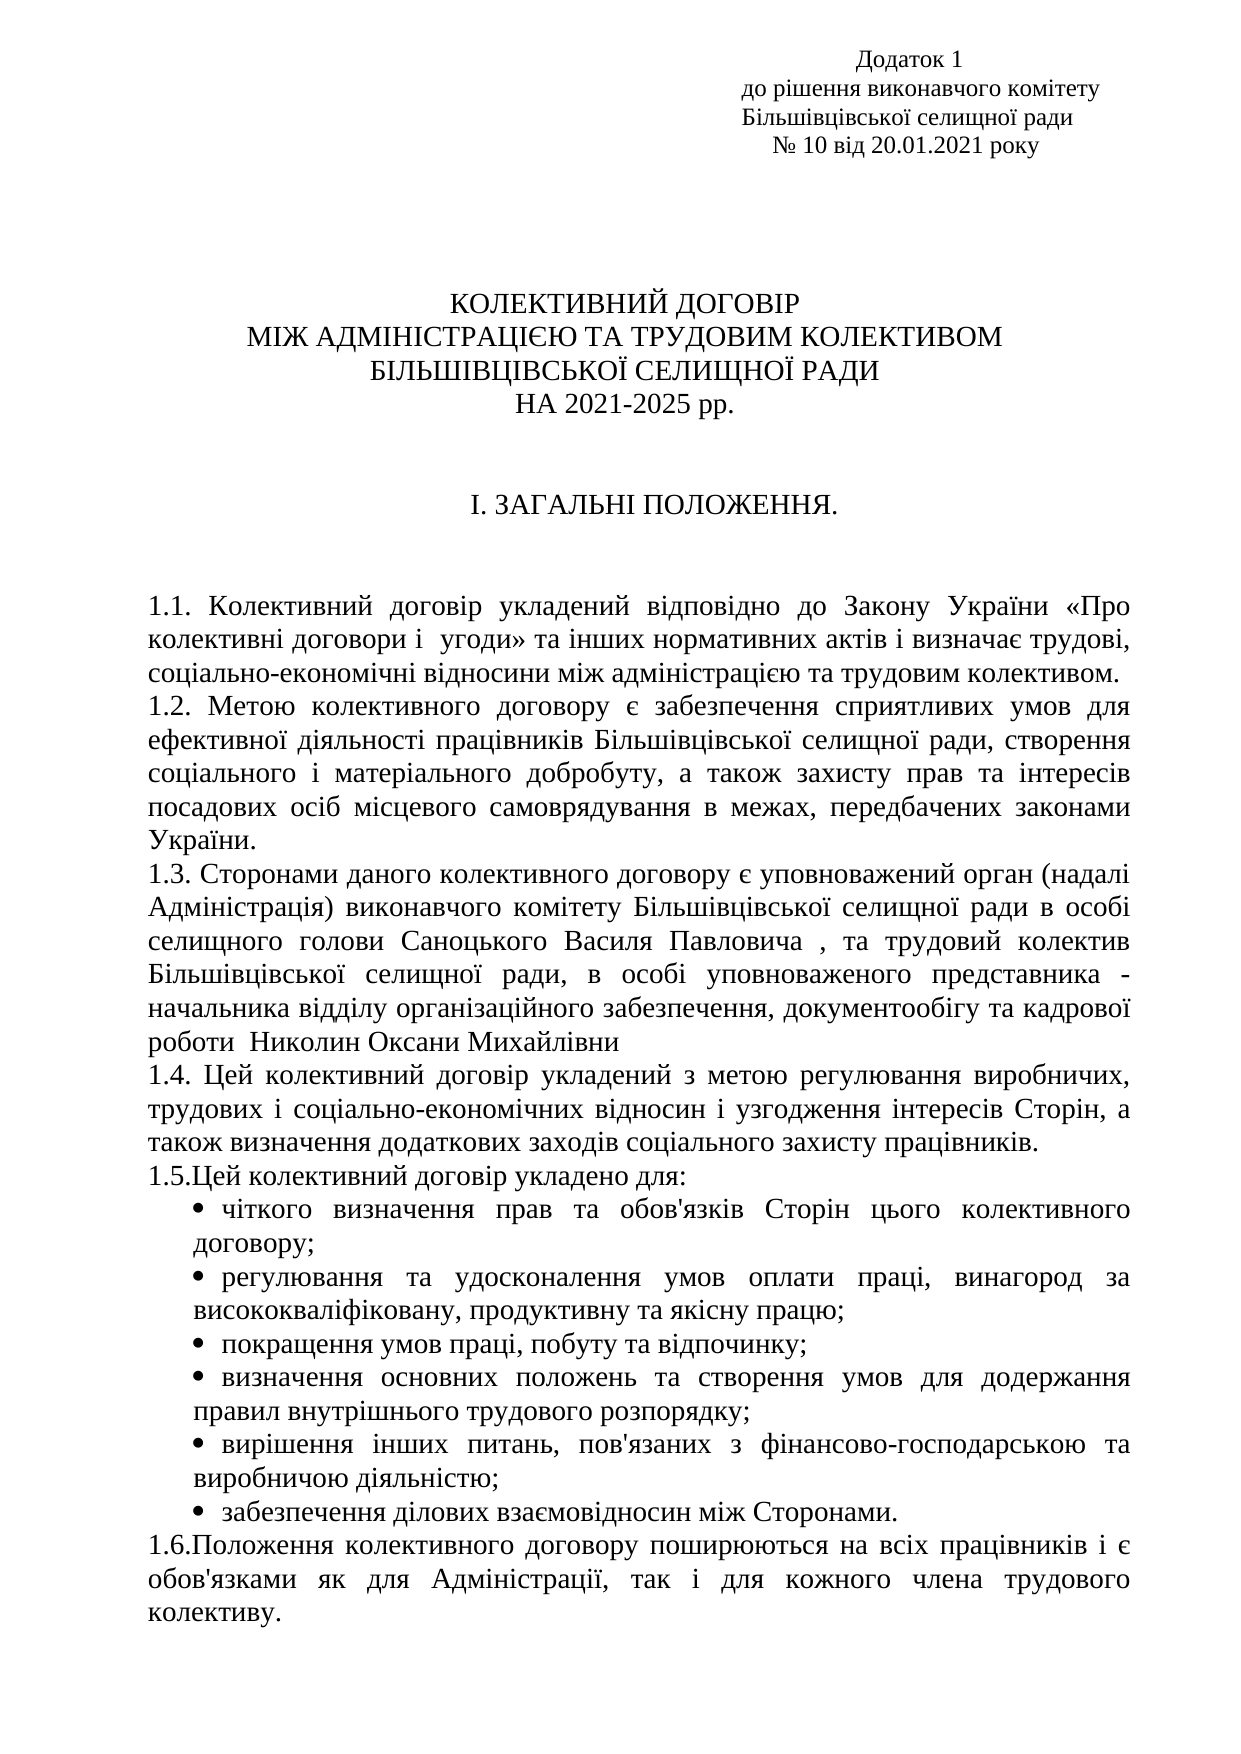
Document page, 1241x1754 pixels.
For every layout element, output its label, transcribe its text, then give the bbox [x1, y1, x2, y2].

text БІЛЬШІВЦІВСЬКОЇ СЕЛИЩНОЇ РАДИ [118, 353, 1131, 386]
text 1.1. Колективний договір укладений відповідно до Закону України «Про колективні договори і угоди» та інших нормативних актів і визначає трудові, соціально-економічні відносини між адміністрацією та трудовим колективом. [148, 588, 1131, 688]
list забезпечення ділових взаємовідносин між Сторонами. [193, 1494, 1131, 1527]
list регулювання та удосконалення умов оплати праці, винагород за висококваліфіковану, продуктивну та якісну працю; [193, 1259, 1131, 1326]
text 1.6.Положення колективного договору поширюються на всіх працівників і є обов'язками як для Адміністрації, так і для кожного члена трудового колективу. [148, 1527, 1131, 1628]
text Додаток 1 [148, 44, 1152, 73]
text МІЖ АДМІНІСТРАЦІЄЮ ТА ТРУДОВИМ КОЛЕКТИВОМ [118, 319, 1131, 353]
list покращення умов праці, побуту та відпочинку; [193, 1326, 1131, 1359]
text НА 2021-2025 рр. [118, 386, 1131, 420]
text І. ЗАГАЛЬНІ ПОЛОЖЕННЯ. [177, 487, 1131, 521]
text КОЛЕКТИВНИЙ ДОГОВІР [118, 286, 1131, 319]
text 1.4. Цей колективний договір укладений з метою регулювання виробничих, трудових і соціально-економічних відносин і узгодження інтересів Сторін, а також визначення додаткових заходів соціального захисту працівників. [148, 1057, 1131, 1158]
text до рішення виконавчого комітету [148, 73, 1152, 102]
list визначення основних положень та створення умов для додержання правил внутрішнього трудового розпорядку; [193, 1359, 1131, 1427]
text № 10 від 20.01.2021 року [148, 131, 1152, 159]
list вирішення інших питань, пов'язаних з фінансово-господарською та виробничою діяльністю; [193, 1427, 1131, 1494]
list чіткого визначення прав та обов'язків Сторін цього колективного договору; [193, 1191, 1131, 1259]
text 1.2. Метою колективного договору є забезпечення сприятливих умов для ефективної діяльності працівників Більшівцівської селищної ради, створення соціального і матеріального добробуту, а також захисту прав та інтересів посадових осіб місцевого самоврядування в межах, передбачених законами України. [148, 688, 1131, 856]
text 1.3. Сторонами даного колективного договору є уповноважений орган (надалі Адміністрація) виконавчого комітету Більшівцівської селищної ради в особі селищного голови Саноцького Василя Павловича , та трудовий колектив Більшівцівської селищної ради, в особі уповноваженого представника - начальника відділу організаційного забезпечення, документообігу та кадрової роботи Николин Оксани Михайлівни [148, 856, 1131, 1057]
text 1.5.Цей колективний договір укладено для: [148, 1158, 1131, 1191]
text Більшівцівської селищної ради [148, 102, 1152, 131]
